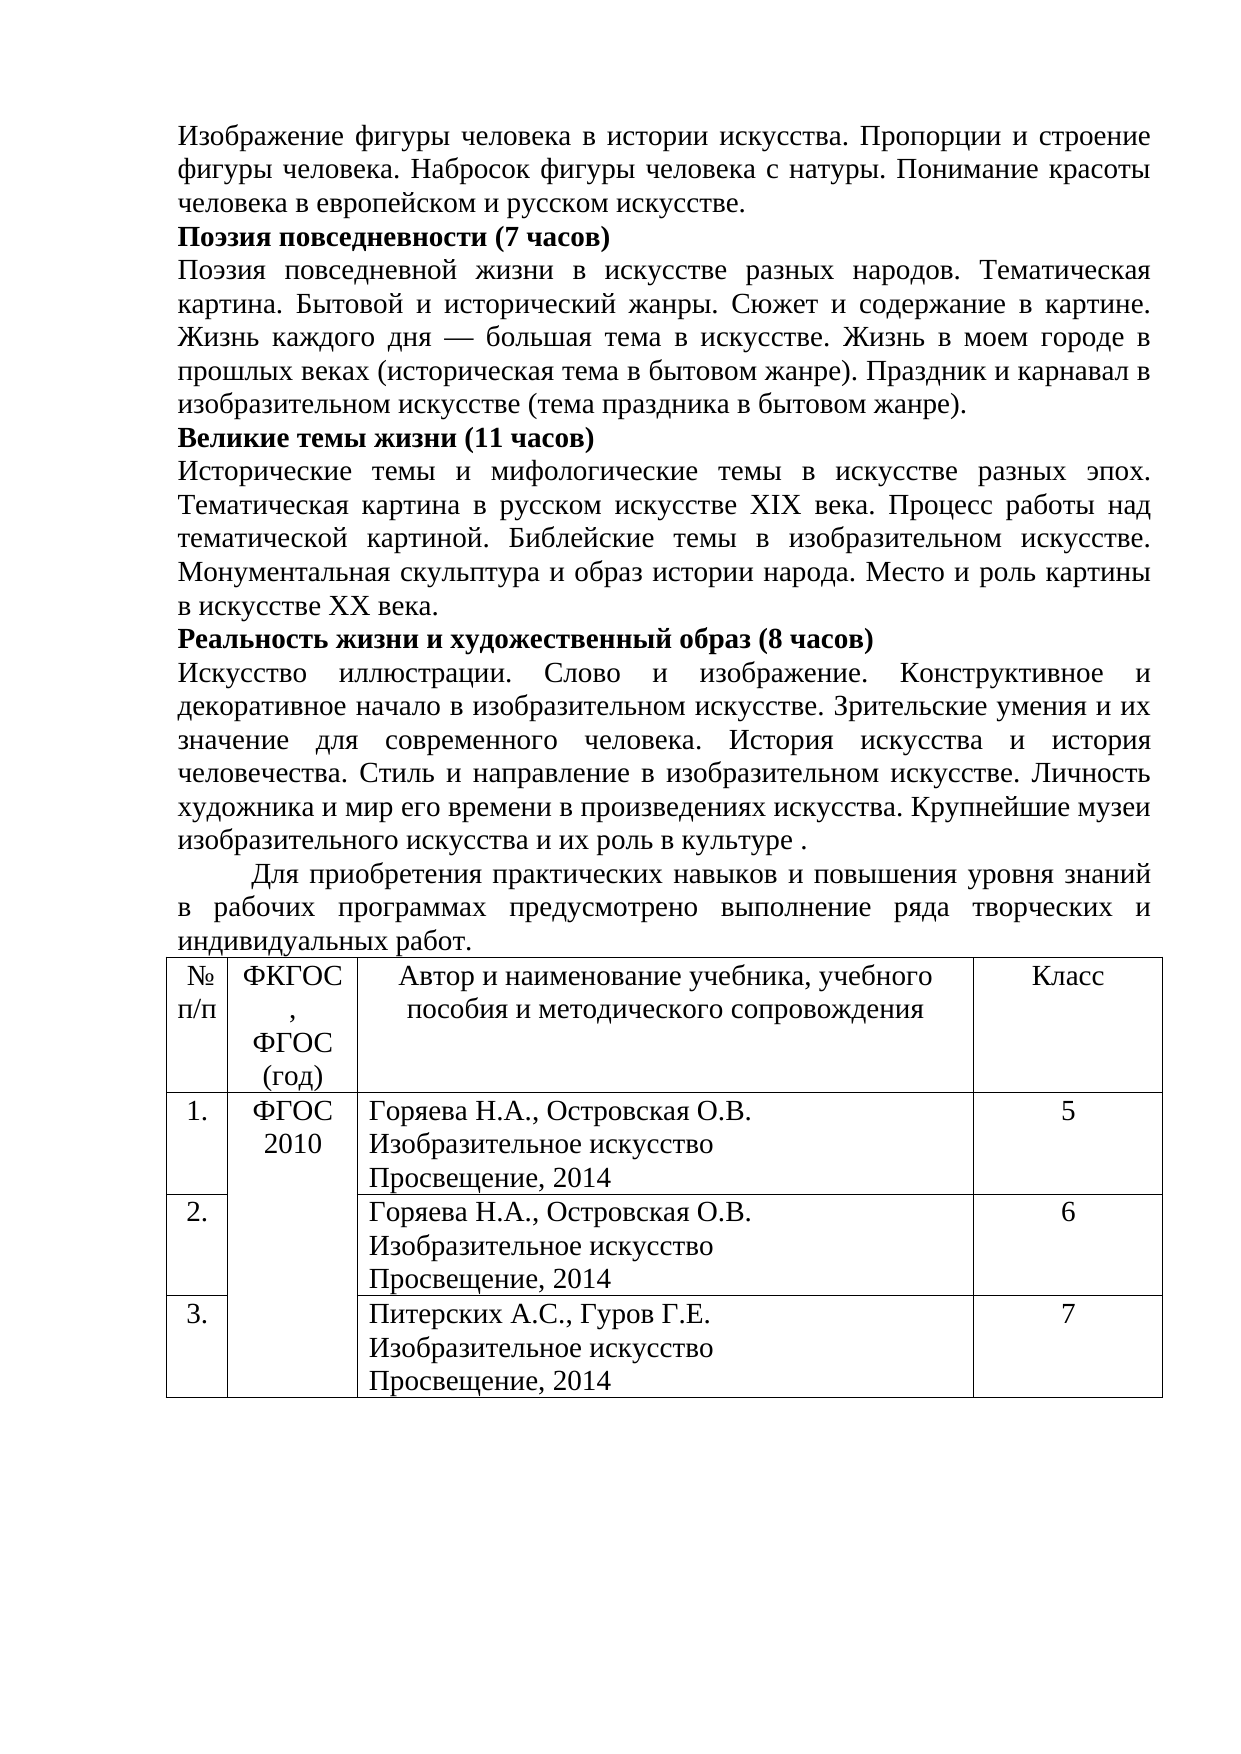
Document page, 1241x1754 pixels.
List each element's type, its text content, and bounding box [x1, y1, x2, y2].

table_cell Горяева Н.А., Островская О.В. Изобразительное искусство Просвещение, 2014 [358, 1093, 973, 1193]
text Исторические темы и мифологические темы в искусстве разных эпох. Тематическая картина в русском искусстве XIX века. Процесс работы над тематической картиной. Библейские темы в изобразительном искусстве. Монументальная скульптура и образ истории народа. Место и роль картины в искусстве XX века. [177, 453, 1152, 621]
table_cell 7 [974, 1296, 1162, 1397]
text Для приобретения практических навыков и повышения уровня знаний в рабочих программах предусмотрено выполнение ряда творческих и индивидуальных работ. [177, 856, 1152, 957]
table_cell 2. [167, 1195, 227, 1295]
text Реальность жизни и художественный образ (8 часов) [177, 621, 1152, 655]
table_cell 6 [974, 1195, 1162, 1295]
table_header ФКГОС, ФГОС (год) [228, 958, 357, 1092]
text Изображение фигуры человека в истории искусства. Пропорции и строение фигуры человека. Набросок фигуры человека с натуры. Понимание красоты человека в европейском и русском искусстве. [177, 118, 1152, 219]
text Великие темы жизни (11 часов) [177, 420, 1152, 453]
table_header Класс [974, 958, 1162, 1092]
table_cell 3. [167, 1296, 227, 1397]
table_cell ФГОС 2010 [228, 1093, 357, 1397]
table_cell 1. [167, 1093, 227, 1193]
table_header Автор и наименование учебника, учебного пособия и методического сопровождения [358, 958, 973, 1092]
text Поэзия повседневной жизни в искусстве разных народов. Тематическая картина. Бытовой и исторический жанры. Сюжет и содержание в картине. Жизнь каждого дня — большая тема в искусстве. Жизнь в моем городе в прошлых веках (историческая тема в бытовом жанре). Праздник и карнавал в изобразительном искусстве (тема праздника в бытовом жанре). [177, 252, 1152, 420]
table_cell Питерских А.С., Гуров Г.Е. Изобразительное искусство Просвещение, 2014 [358, 1296, 973, 1397]
table_cell 5 [974, 1093, 1162, 1193]
text Поэзия повседневности (7 часов) [177, 219, 1152, 252]
text Искусство иллюстрации. Слово и изображение. Конструктивное и декоративное начало в изобразительном искусстве. Зрительские умения и их значение для современного человека. История искусства и история человечества. Стиль и направление в изобразительном искусстве. Личность художника и мир его времени в произведениях искусства. Крупнейшие музеи изобразительного искусства и их роль в культуре . [177, 655, 1152, 856]
table_cell Горяева Н.А., Островская О.В. Изобразительное искусство Просвещение, 2014 [358, 1195, 973, 1295]
table_header № п/п [167, 958, 227, 1092]
